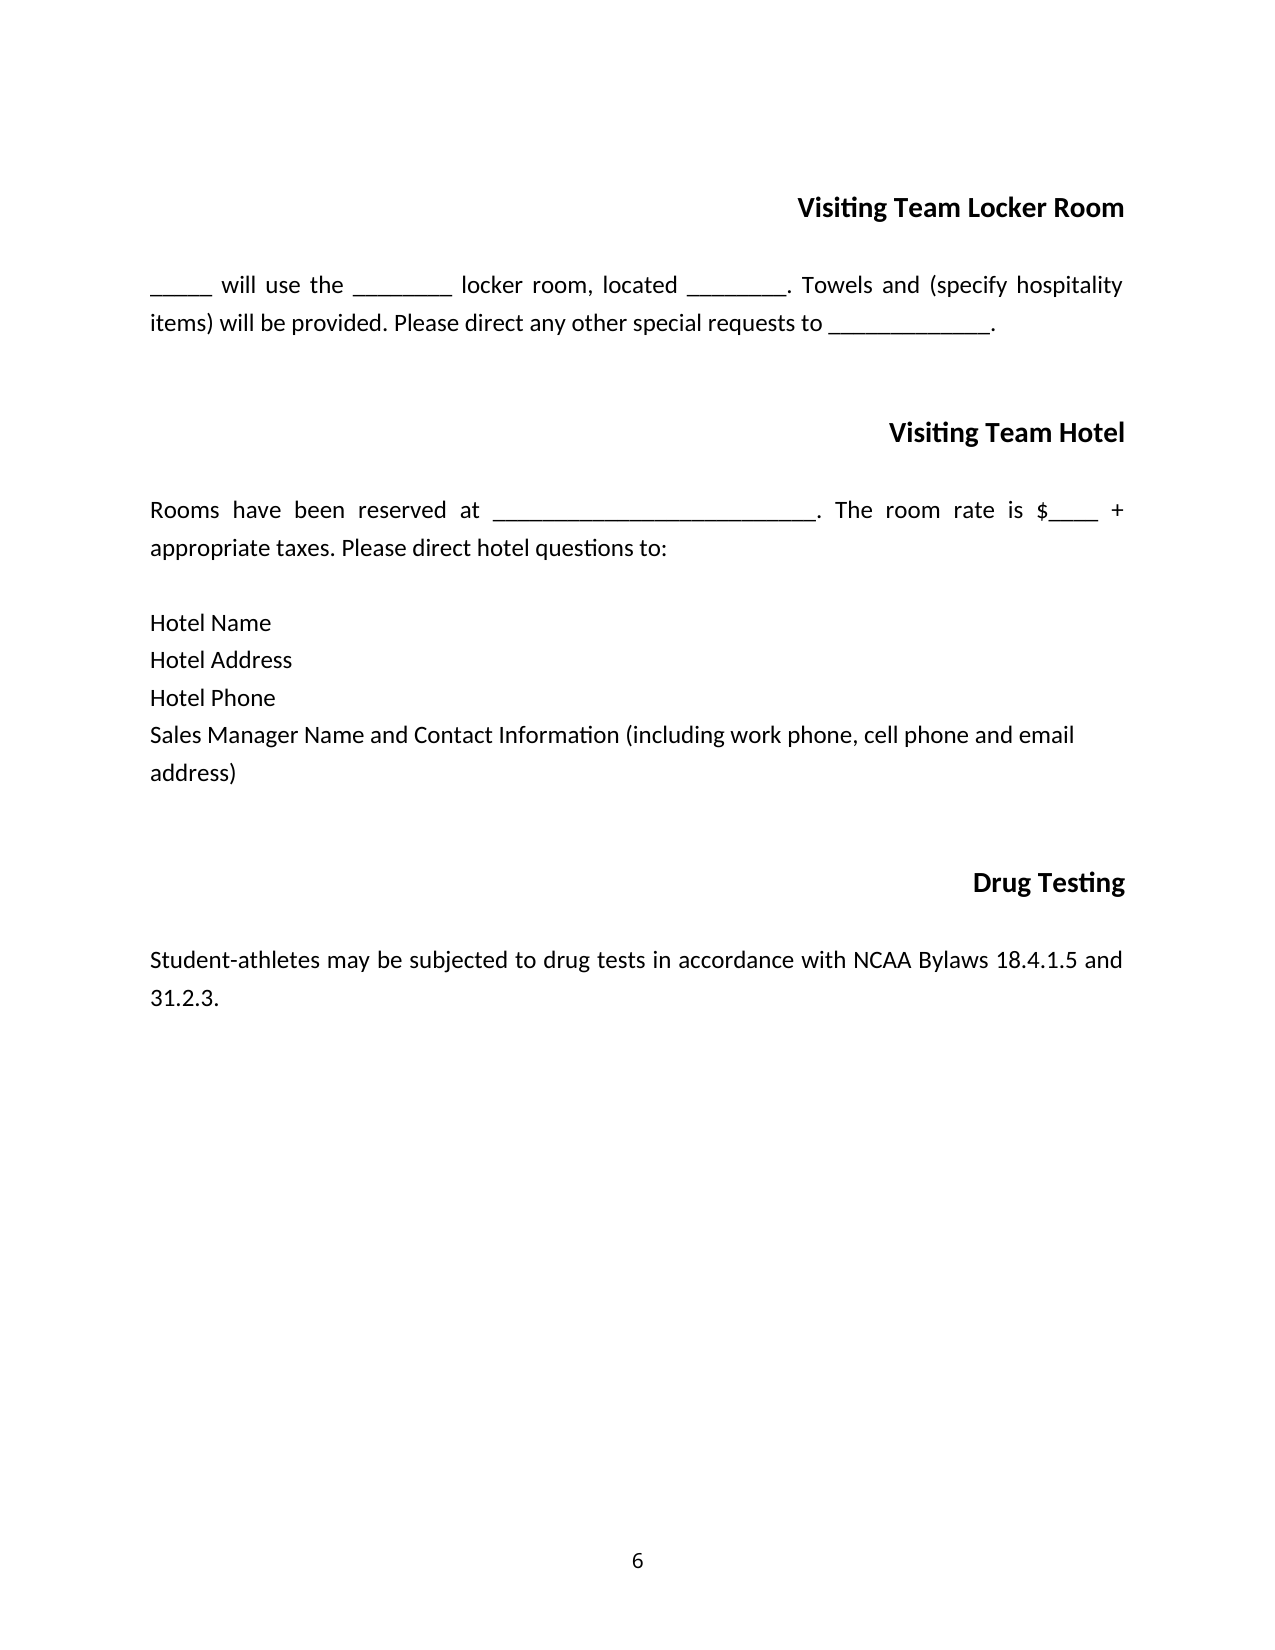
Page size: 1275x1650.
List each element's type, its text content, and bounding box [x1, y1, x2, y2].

subtitle Drug Testing [150, 862, 1125, 900]
text Rooms have been reserved at __________________________. The room rate is $____ + appropriate taxes. Please direct hotel questions to: [150, 487, 1125, 562]
subtitle Visiting Team Locker Room [150, 187, 1125, 225]
text Hotel Phone [150, 675, 1125, 712]
text Hotel Name [150, 600, 1125, 637]
text Student-athletes may be subjected to drug tests in accordance with NCAA Bylaws 18.4.1.5 and 31.2.3. [150, 937, 1125, 1012]
text Hotel Address [150, 637, 1125, 675]
subtitle Visiting Team Hotel [150, 412, 1125, 450]
text Sales Manager Name and Contact Information (including work phone, cell phone and email address) [150, 712, 1125, 787]
text _____ will use the ________ locker room, located ________. Towels and (specify hospitality items) will be provided. Please direct any other special requests to _____________. [150, 262, 1125, 337]
